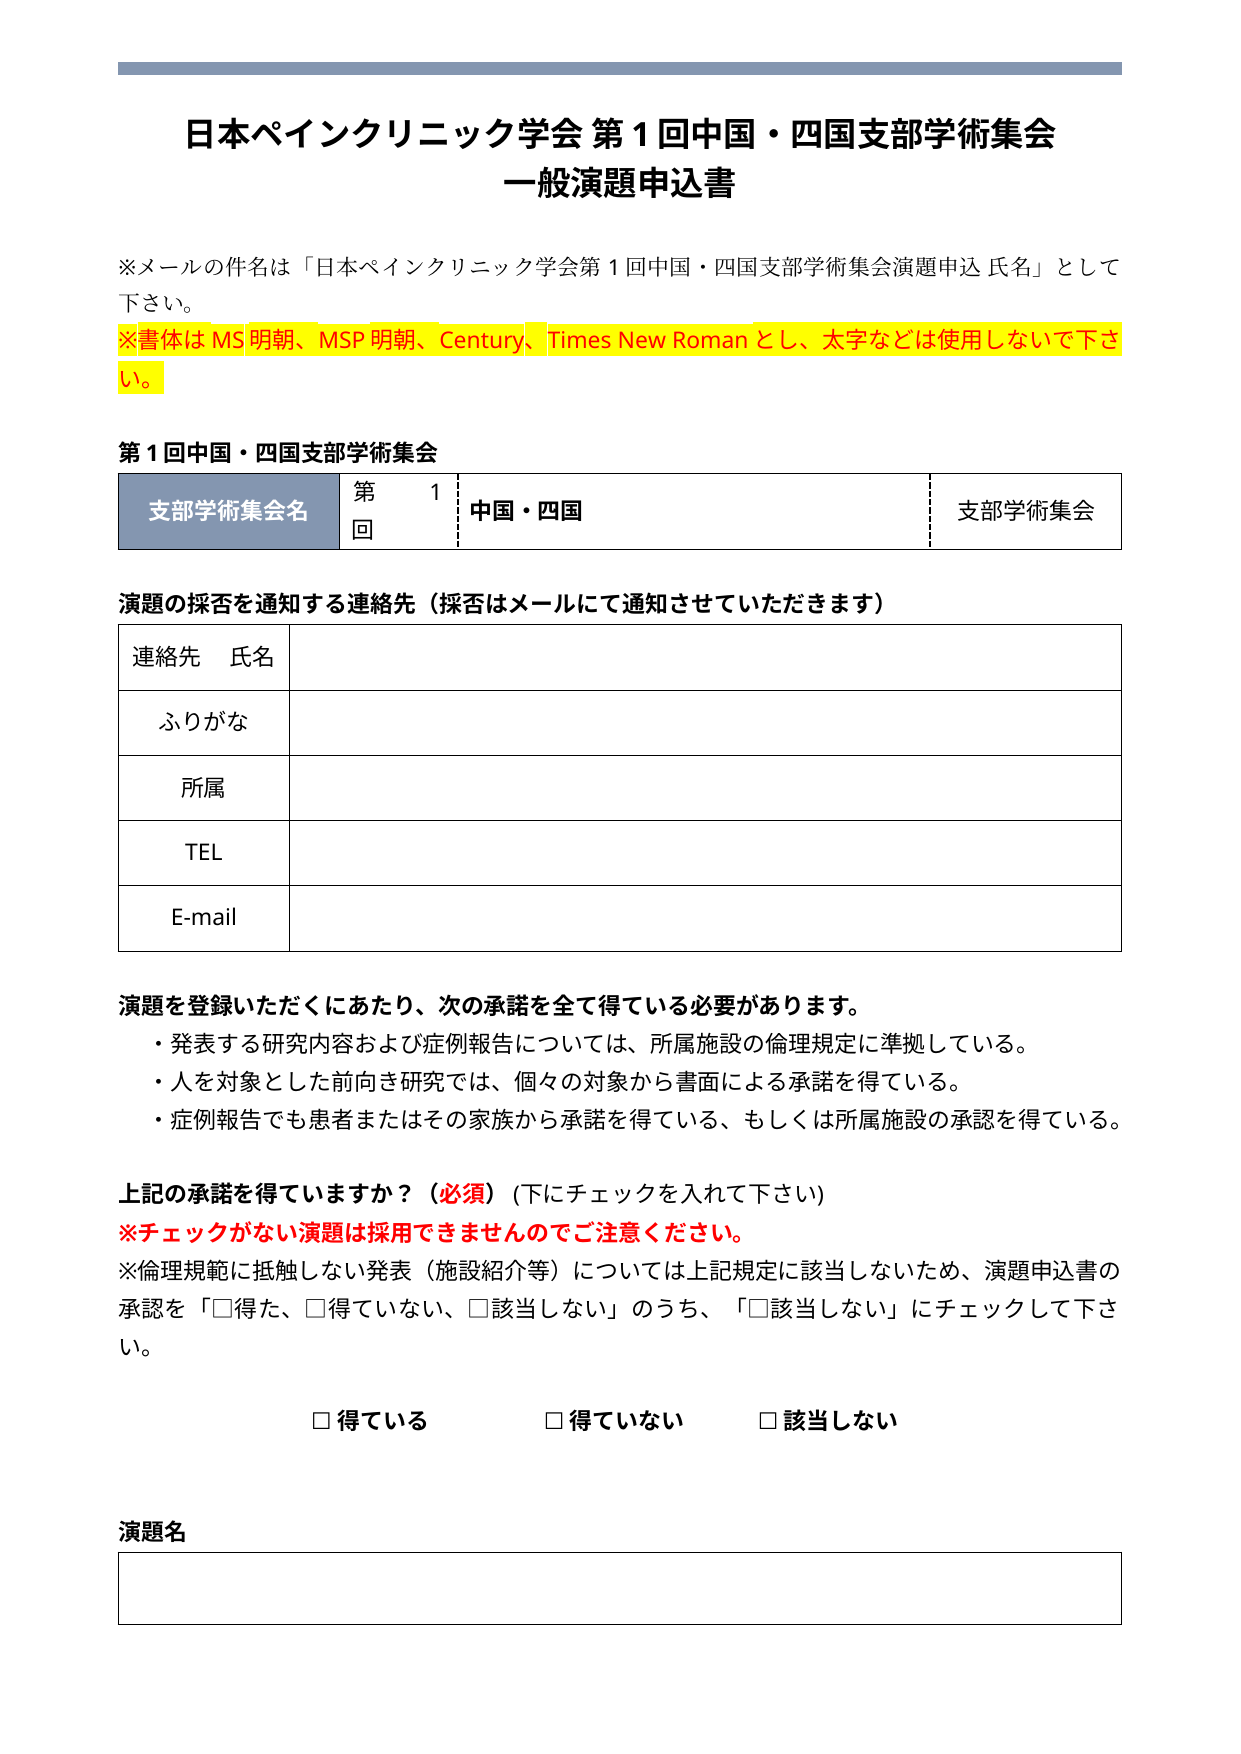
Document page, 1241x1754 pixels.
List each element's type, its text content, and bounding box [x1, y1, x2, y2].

table_cell E-mail [119, 886, 289, 951]
table_header [119, 1553, 1121, 1624]
text 演題名 [118, 1513, 1122, 1547]
text ※メールの件名は「日本ペインクリニック学会第1回中国・四国支部学術集会演題申込 氏名」として下さい。 [118, 250, 1122, 318]
text 演題を登録いただくにあたり、次の承諾を全て得ている必要があります。 [118, 988, 1122, 1021]
table_header 第 1 回 [340, 474, 458, 549]
text 演題の採否を通知する連絡先（採否はメールにて通知させていただきます） [118, 586, 1122, 619]
text 第1回中国・四国支部学術集会 [118, 434, 1122, 468]
table_header 支部学術集会名 [119, 474, 339, 549]
table_cell ふりがな [119, 691, 289, 755]
text 上記の承諾を得ていますか？（必須） (下にチェックを入れて下さい) [118, 1176, 1122, 1209]
table_cell [290, 756, 1121, 820]
text ・発表する研究内容および症例報告については、所属施設の倫理規定に準拠している。 [118, 1026, 1122, 1059]
table_header 中国・四国 [458, 474, 930, 549]
table_cell 所属 [119, 756, 289, 820]
text ・症例報告でも患者またはその家族から承諾を得ている、もしくは所属施設の承認を得ている。 [118, 1102, 1122, 1135]
text ※書体はMS明朝、MSP明朝、Century、Times New Romanとし、太字などは使用しないで下さい。 [118, 322, 1122, 394]
table_cell [290, 821, 1121, 885]
table_header [290, 625, 1121, 689]
text ※倫理規範に抵触しない発表（施設紹介等）については上記規定に該当しないため、演題申込書の承認を「□得た、□得ていない、□該当しない」のうち、「□該当しない」にチェックして下さい。 [118, 1253, 1122, 1362]
table_cell [290, 691, 1121, 755]
text 日本ペインクリニック学会 第1回中国・四国支部学術集会 [118, 108, 1122, 156]
table_header 連絡先 氏名 [119, 625, 289, 689]
text ※チェックがない演題は採用できませんのでご注意ください。 [118, 1214, 1122, 1248]
table_cell TEL [119, 821, 289, 885]
table_cell [290, 886, 1121, 951]
table_header 支部学術集会 [930, 474, 1121, 549]
text ・人を対象とした前向き研究では、個々の対象から書面による承諾を得ている。 [118, 1064, 1122, 1097]
text 一般演題申込書 [118, 156, 1122, 204]
text 得ている 得ていない 該当しない [118, 1403, 1122, 1437]
